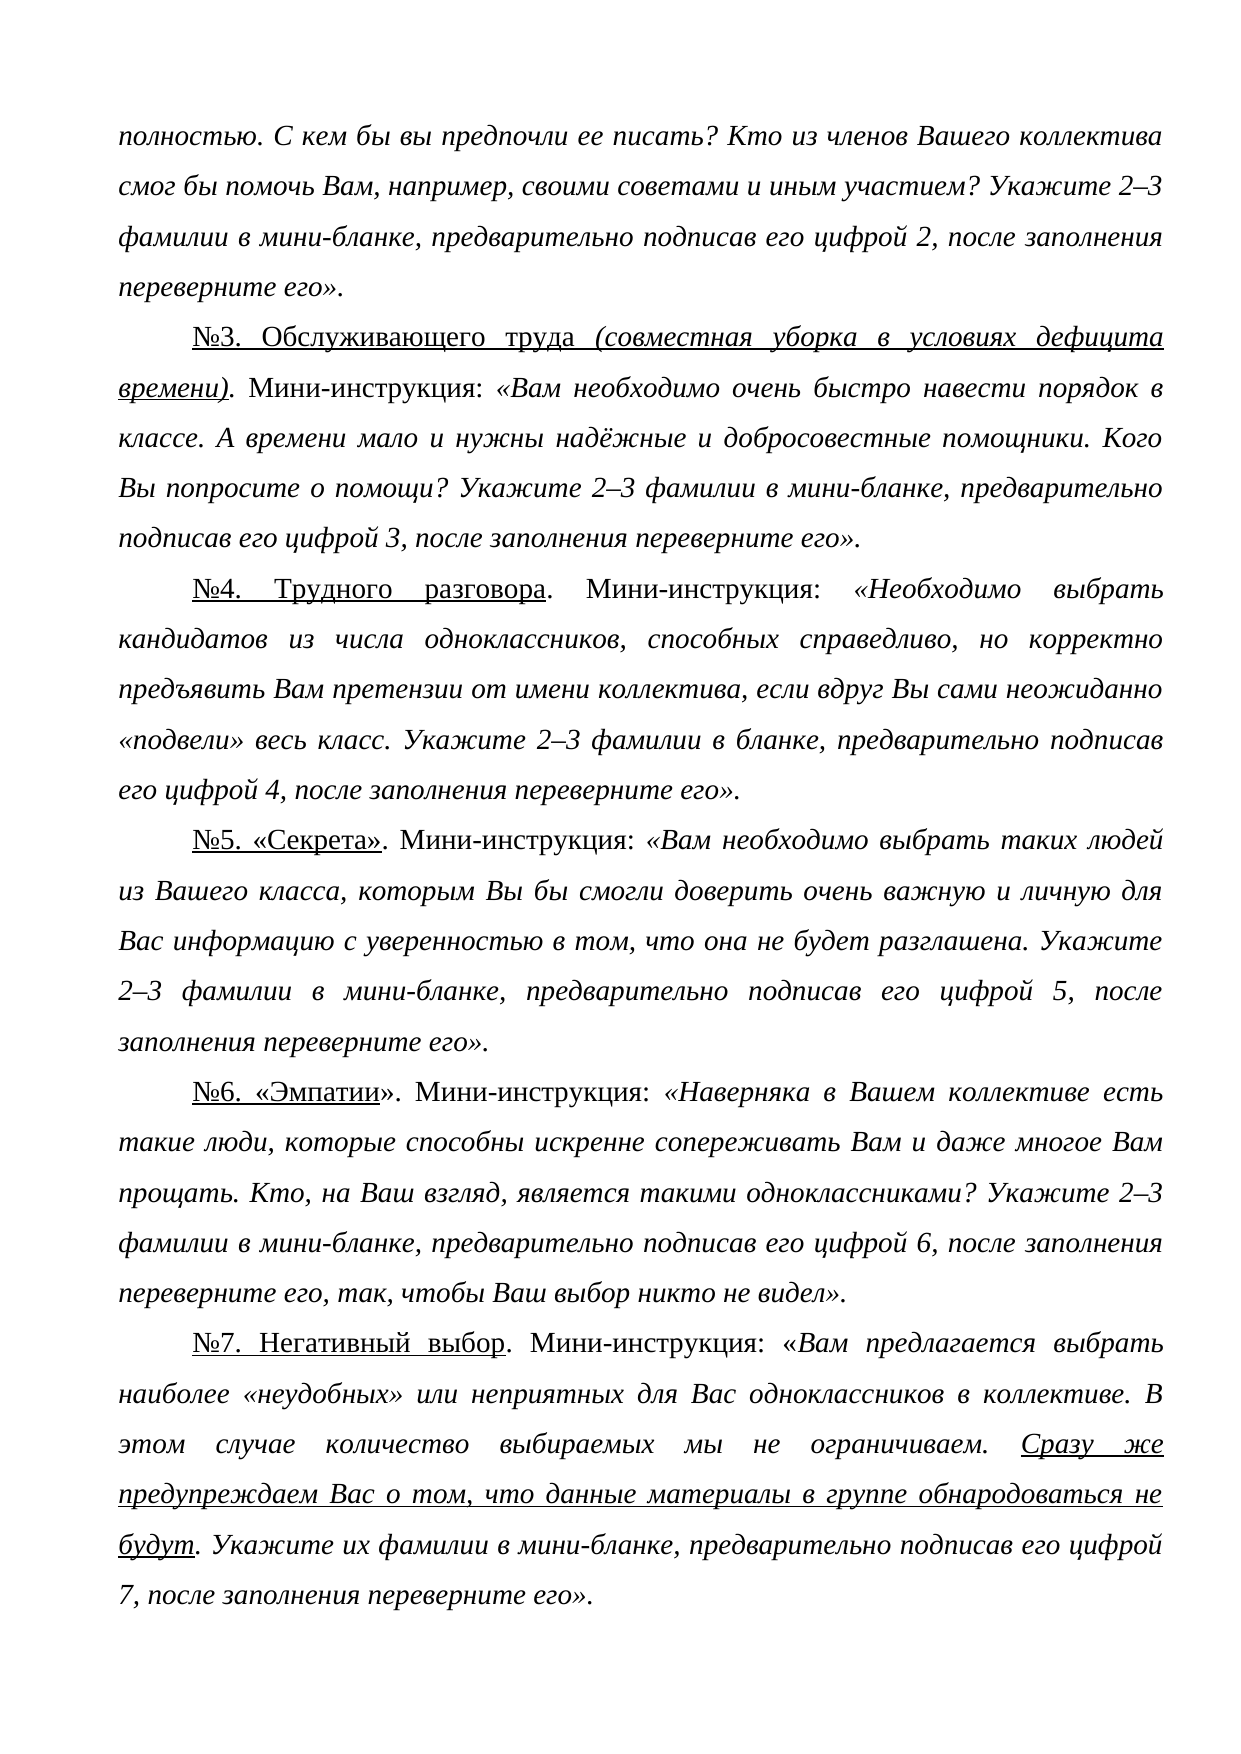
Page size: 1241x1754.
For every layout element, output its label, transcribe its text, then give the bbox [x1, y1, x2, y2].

text №3. Обслуживающего труда (совместная уборка в условиях дефицита времени). Мини-инструкция: «Вам необходимо очень быстро навести порядок в классе. А времени мало и нужны надёжные и добросовестные помощники. Кого Вы попросите о помощи? Укажите 2–3 фамилии в мини-бланке, предварительно подписав его цифрой 3, после заполнения переверните его». [118, 319, 1167, 554]
text №4. Трудного разговора. Мини-инструкция: «Необходимо выбрать кандидатов из числа одноклассников, способных справедливо, но корректно предъявить Вам претензии от имени коллектива, если вдруг Вы сами неожиданно «подвели» весь класс. Укажите 2–3 фамилии в бланке, предварительно подписав его цифрой 4, после заполнения переверните его». [118, 571, 1167, 806]
text №7. Негативный выбор. Мини-инструкция: «Вам предлагается выбрать наиболее «неудобных» или неприятных для Вас одноклассников в коллективе. В этом случае количество выбираемых мы не ограничиваем. Сразу же предупреждаем Вас о том, что данные материалы в группе обнародоваться не будут. Укажите их фамилии в мини-бланке, предварительно подписав его цифрой 7, после заполнения переверните его». [118, 1326, 1167, 1611]
text №6. «Эмпатии». Мини-инструкция: «Наверняка в Вашем коллективе есть такие люди, которые способны искренне сопереживать Вам и даже многое Вам прощать. Кто, на Ваш взгляд, является такими одноклассниками? Укажите 2–3 фамилии в мини-бланке, предварительно подписав его цифрой 6, после заполнения переверните его, так, чтобы Ваш выбор никто не видел». [118, 1074, 1167, 1309]
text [118, 118, 1167, 303]
text №5. «Секрета». Мини-инструкция: «Вам необходимо выбрать таких людей из Вашего класса, которым Вы бы смогли доверить очень важную и личную для Вас информацию с уверенностью в том, что она не будет разглашена. Укажите 2–3 фамилии в мини-бланке, предварительно подписав его цифрой 5, после заполнения переверните его». [118, 822, 1167, 1057]
